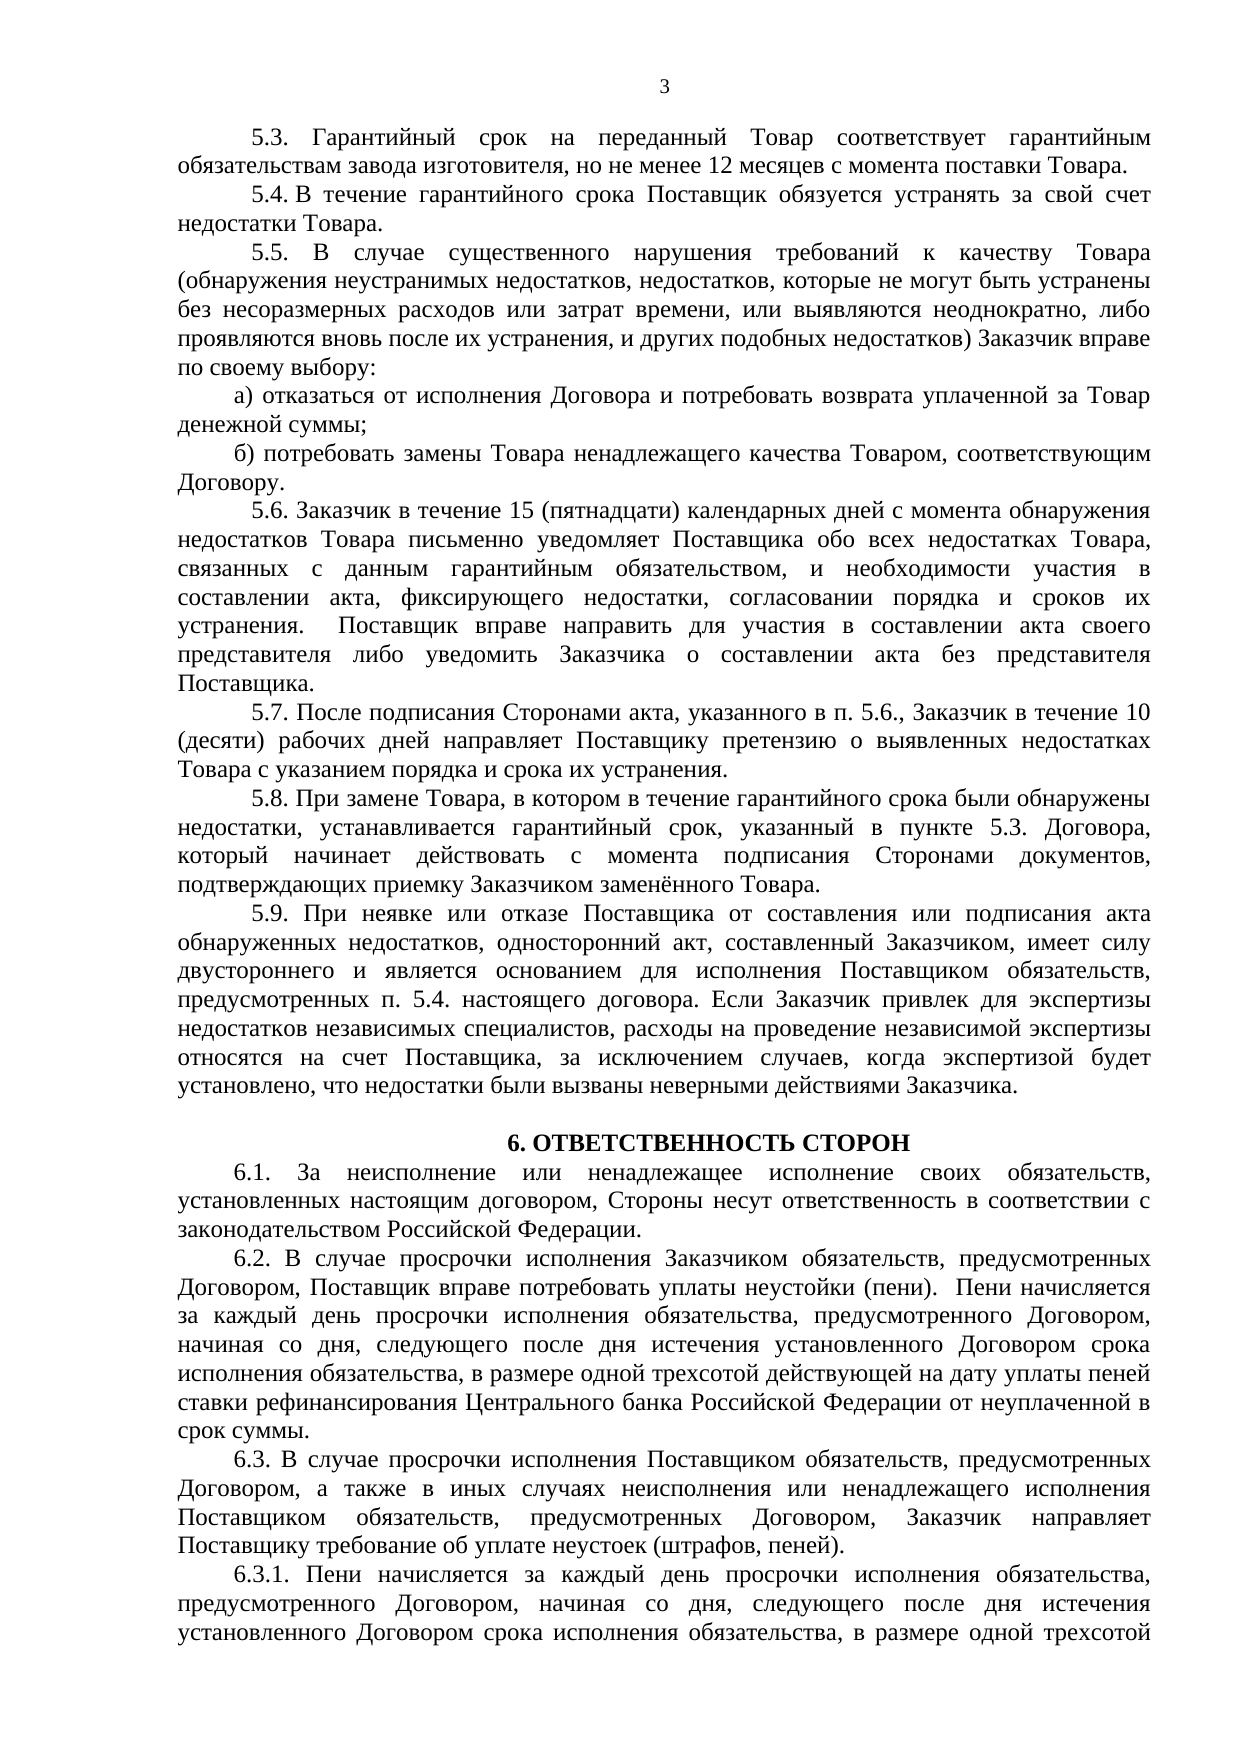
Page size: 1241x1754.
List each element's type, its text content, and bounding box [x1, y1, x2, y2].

text 5.8. При замене Товара, в котором в течение гарантийного срока были обнаружены недостатки, устанавливается гарантийный срок, указанный в пункте 5.3. Договора, который начинает действовать с момента подписания Сторонами документов, подтверждающих приемку Заказчиком заменённого Товара. [177, 783, 1152, 898]
text 5.9. При неявке или отказе Поставщика от составления или подписания акта обнаруженных недостатков, односторонний акт, составленный Заказчиком, имеет силу двустороннего и является основанием для исполнения Поставщиком обязательств, предусмотренных п. 5.4. настоящего договора. Если Заказчик привлек для экспертизы недостатков независимых специалистов, расходы на проведение независимой экспертизы относятся на счет Поставщика, за исключением случаев, когда экспертизой будет установлено, что недостатки были вызваны неверными действиями Заказчика. [177, 898, 1152, 1099]
text 6.2. В случае просрочки исполнения Заказчиком обязательств, предусмотренных Договором, Поставщик вправе потребовать уплаты неустойки (пени). Пени начисляется за каждый день просрочки исполнения обязательства, предусмотренного Договором, начиная со дня, следующего после дня истечения установленного Договором срока исполнения обязательства, в размере одной трехсотой действующей на дату уплаты пеней ставки рефинансирования Центрального банка Российской Федерации от неуплаченной в срок суммы. [177, 1243, 1152, 1444]
text б) потребовать замены Товара ненадлежащего качества Товаром, соответствующим Договору. [177, 438, 1152, 496]
text 5.7. После подписания Сторонами акта, указанного в п. 5.6., Заказчик в течение 10 (десяти) рабочих дней направляет Поставщику претензию о выявленных недостатках Товара с указанием порядка и срока их устранения. [177, 697, 1152, 783]
text 5.6. Заказчик в течение 15 (пятнадцати) календарных дней с момента обнаружения недостатков Товара письменно уведомляет Поставщика обо всех недостатках Товара, связанных с данным гарантийным обязательством, и необходимости участия в составлении акта, фиксирующего недостатки, согласовании порядка и сроков их устранения. Поставщик вправе направить для участия в составлении акта своего представителя либо уведомить Заказчика о составлении акта без представителя Поставщика. [177, 496, 1152, 697]
text 5.5. В случае существенного нарушения требований к качеству Товара (обнаружения неустранимых недостатков, недостатков, которые не могут быть устранены без несоразмерных расходов или затрат времени, или выявляются неоднократно, либо проявляются вновь после их устранения, и других подобных недостатков) Заказчик вправе по своему выбору: [177, 237, 1152, 381]
text а) отказаться от исполнения Договора и потребовать возврата уплаченной за Товар денежной суммы; [177, 381, 1152, 438]
text 6.1. За неисполнение или ненадлежащее исполнение своих обязательств, установленных настоящим договором, Стороны несут ответственность в соответствии с законодательством Российской Федерации. [177, 1157, 1152, 1243]
text 5.4. В течение гарантийного срока Поставщик обязуется устранять за свой счет недостатки Товара. [177, 179, 1152, 237]
text 6. ОТВЕТСТВЕННОСТЬ СТОРОН [177, 1128, 1152, 1157]
text 5.3. Гарантийный срок на переданный Товар соответствует гарантийным обязательствам завода изготовителя, но не менее 12 месяцев с момента поставки Товара. [177, 122, 1152, 179]
text 6.3. В случае просрочки исполнения Поставщиком обязательств, предусмотренных Договором, а также в иных случаях неисполнения или ненадлежащего исполнения Поставщиком обязательств, предусмотренных Договором, Заказчик направляет Поставщику требование об уплате неустоек (штрафов, пеней). [177, 1444, 1152, 1559]
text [177, 1559, 1152, 1646]
